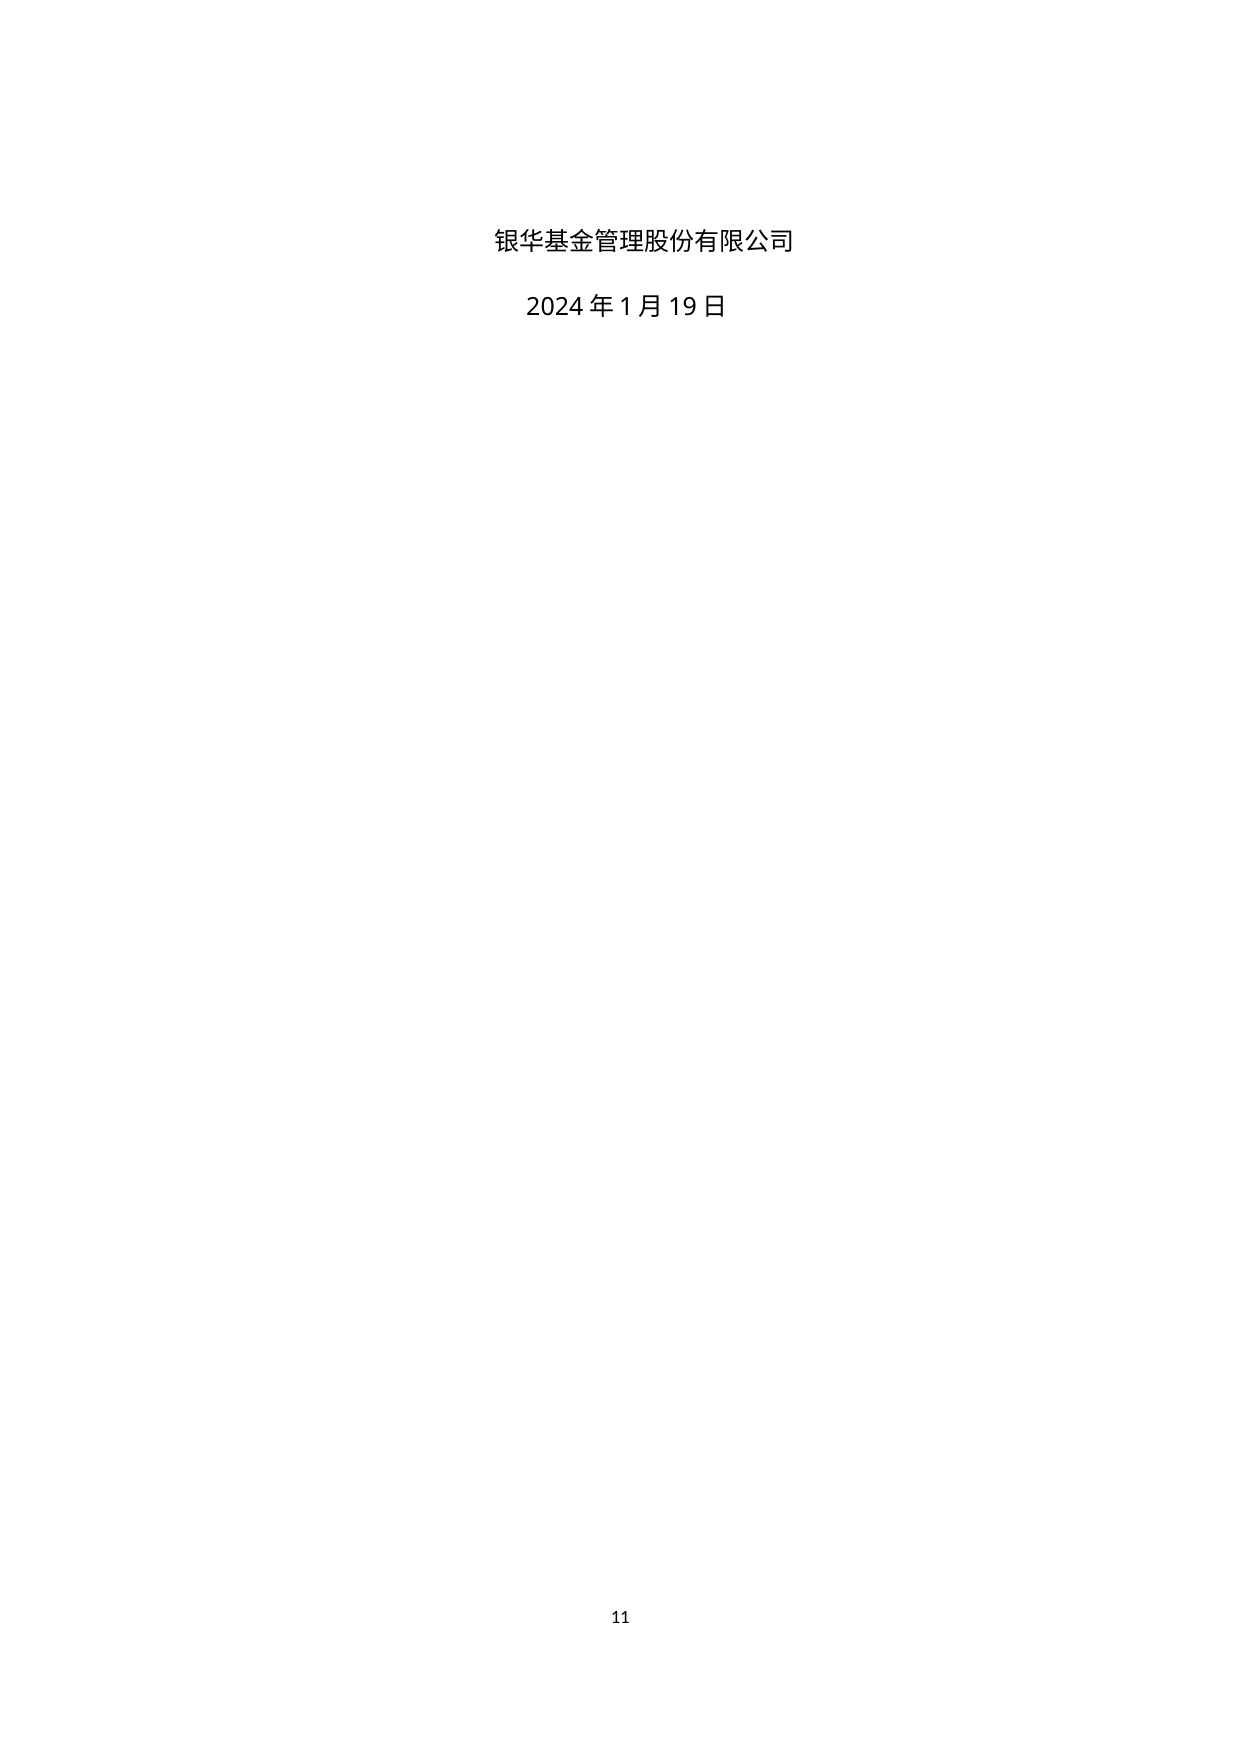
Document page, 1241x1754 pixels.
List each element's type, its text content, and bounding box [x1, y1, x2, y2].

text 2024年1月19日 [165, 272, 1075, 337]
text 银华基金管理股份有限公司 [165, 207, 1075, 272]
